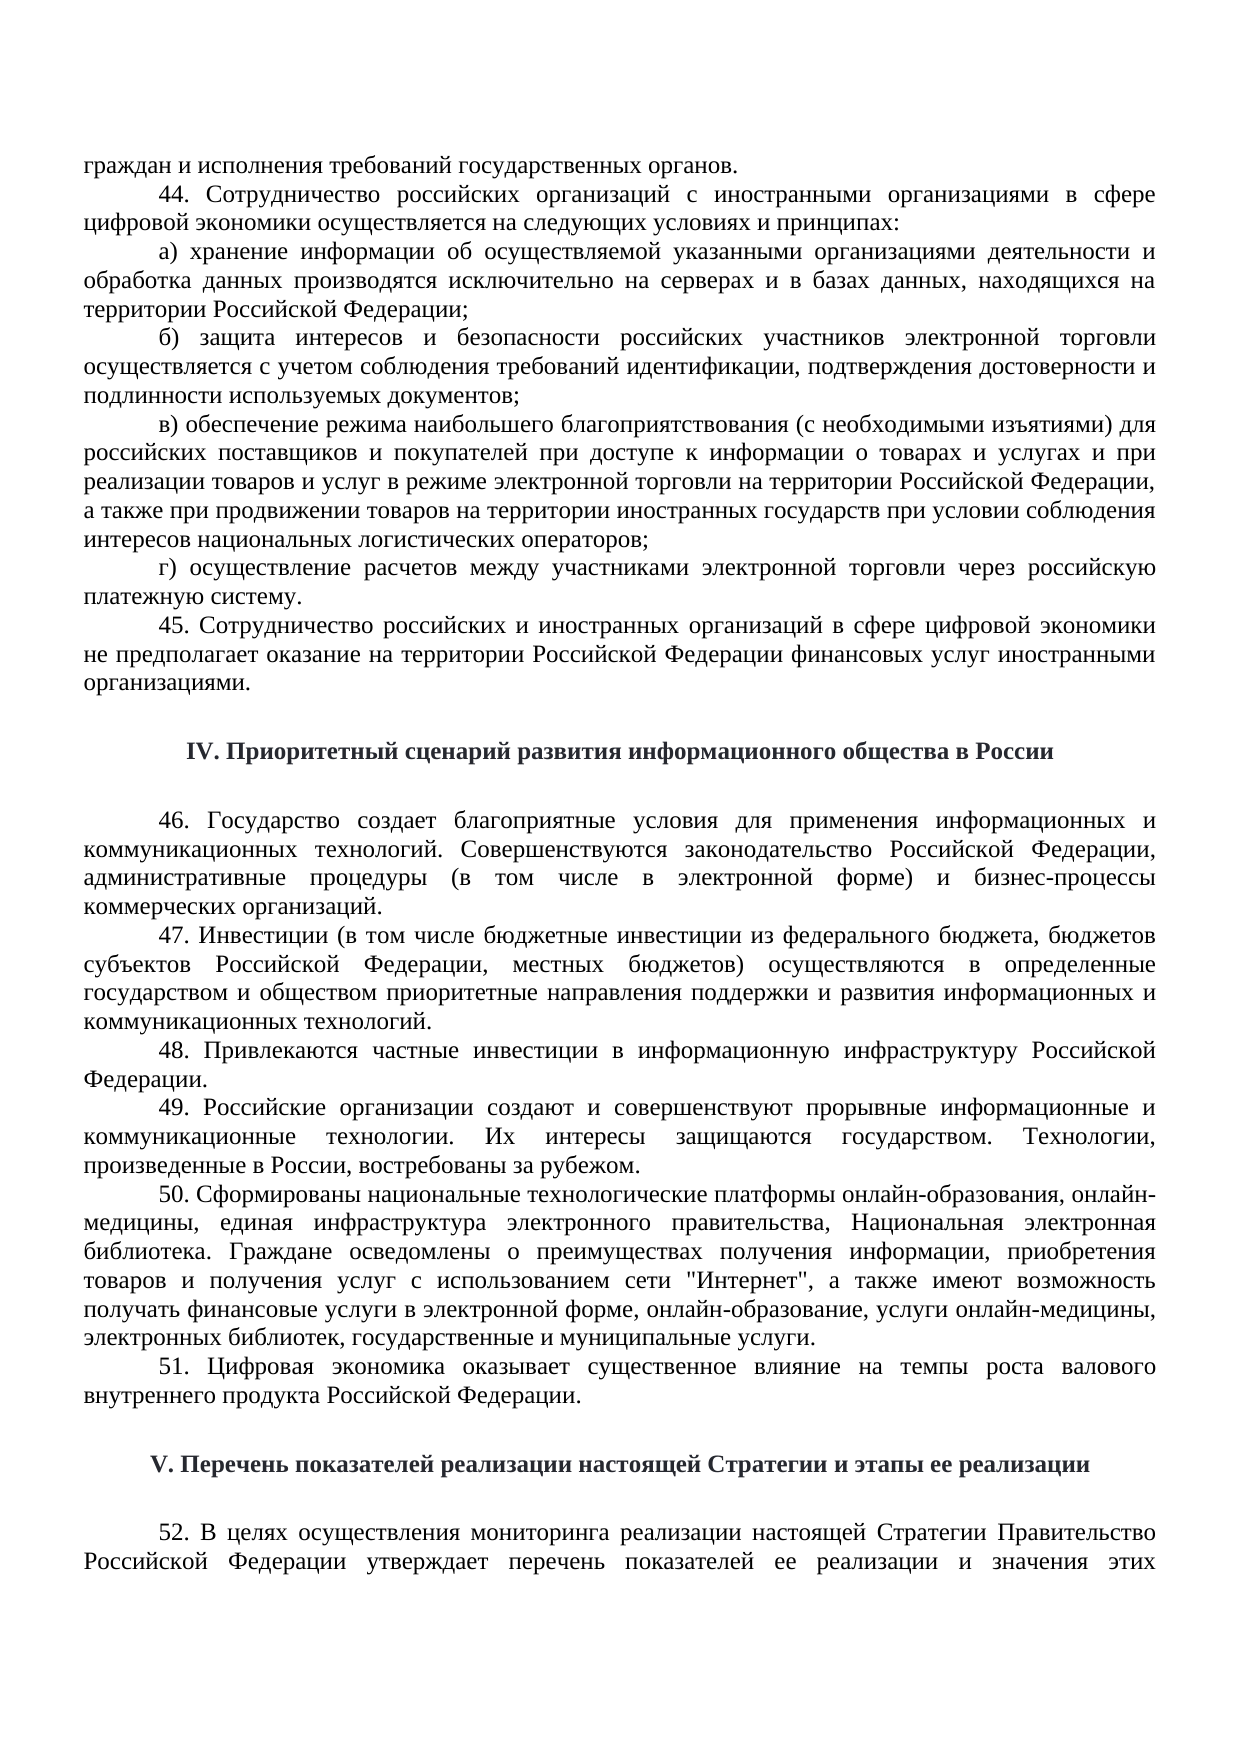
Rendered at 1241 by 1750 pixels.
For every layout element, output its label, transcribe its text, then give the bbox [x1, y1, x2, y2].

text 47. Инвестиции (в том числе бюджетные инвестиции из федерального бюджета, бюджетов субъектов Российской Федерации, местных бюджетов) осуществляются в определенные государством и обществом приоритетные направления поддержки и развития информационных и коммуникационных технологий. [83, 920, 1157, 1035]
text 48. Привлекаются частные инвестиции в информационную инфраструктуру Российской Федерации. [83, 1035, 1157, 1092]
text 49. Российские организации создают и совершенствуют прорывные информационные и коммуникационные технологии. Их интересы защищаются государством. Технологии, произведенные в России, востребованы за рубежом. [83, 1092, 1157, 1179]
text 51. Цифровая экономика оказывает существенное влияние на темпы роста валового внутреннего продукта Российской Федерации. [83, 1351, 1157, 1409]
text 44. Сотрудничество российских организаций с иностранными организациями в сфере цифровой экономики осуществляется на следующих условиях и принципах: [83, 179, 1157, 236]
text г) осуществление расчетов между участниками электронной торговли через российскую платежную систему. [83, 552, 1157, 610]
text 50. Сформированы национальные технологические платформы онлайн-образования, онлайн-медицины, единая инфраструктура электронного правительства, Национальная электронная библиотека. Граждане осведомлены о преимуществах получения информации, приобретения товаров и получения услуг с использованием сети "Интернет", а также имеют возможность получать финансовые услуги в электронной форме, онлайн-образование, услуги онлайн-медицины, электронных библиотек, государственные и муниципальные услуги. [83, 1179, 1157, 1351]
text 46. Государство создает благоприятные условия для применения информационных и коммуникационных технологий. Совершенствуются законодательство Российской Федерации, административные процедуры (в том числе в электронной форме) и бизнес-процессы коммерческих организаций. [83, 805, 1157, 920]
subtitle IV. Приоритетный сценарий развития информационного общества в России [83, 736, 1157, 765]
text 45. Сотрудничество российских и иностранных организаций в сфере цифровой экономики не предполагает оказание на территории Российской Федерации финансовых услуг иностранными организациями. [83, 610, 1157, 696]
text в) обеспечение режима наибольшего благоприятствования (с необходимыми изъятиями) для российских поставщиков и покупателей при доступе к информации о товарах и услугах и при реализации товаров и услуг в режиме электронной торговли на территории Российской Федерации, а также при продвижении товаров на территории иностранных государств при условии соблюдения интересов национальных логистических операторов; [83, 409, 1157, 552]
subtitle V. Перечень показателей реализации настоящей Стратегии и этапы ее реализации [83, 1449, 1157, 1477]
text а) хранение информации об осуществляемой указанными организациями деятельности и обработка данных производятся исключительно на серверах и в базах данных, находящихся на территории Российской Федерации; [83, 236, 1157, 322]
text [83, 1517, 1157, 1575]
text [83, 150, 1157, 179]
text б) защита интересов и безопасности российских участников электронной торговли осуществляется с учетом соблюдения требований идентификации, подтверждения достоверности и подлинности используемых документов; [83, 322, 1157, 409]
